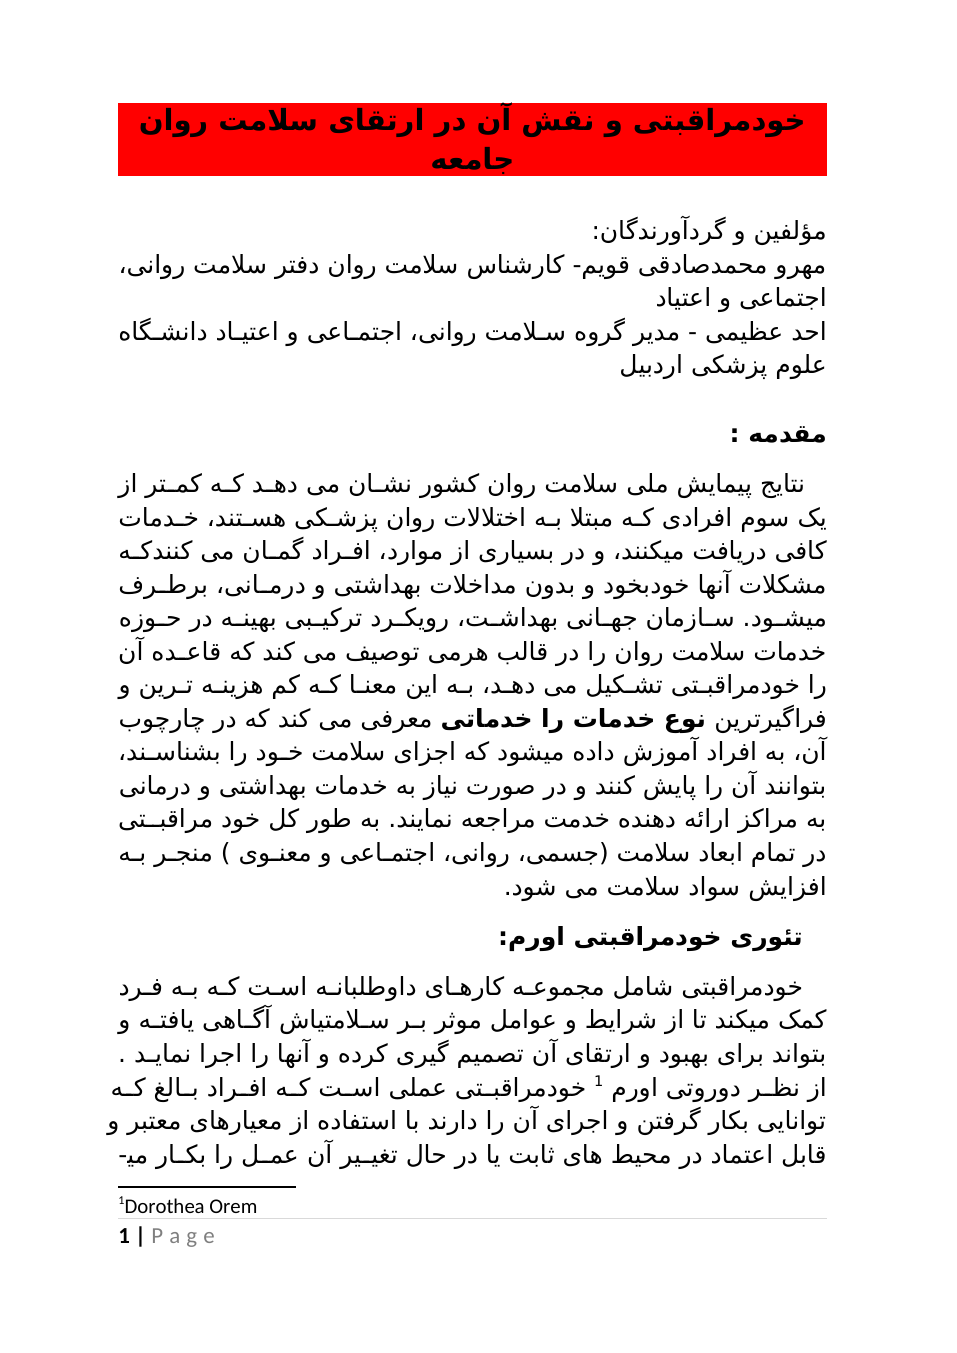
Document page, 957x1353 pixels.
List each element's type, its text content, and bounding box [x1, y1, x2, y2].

text مقدمه : [118, 419, 827, 448]
text احد عظیمی - مدیر گروه سلامت روانی، اجتماعی و اعتیاد دانشگاه علوم پزشکی اردبیل [118, 317, 827, 380]
text مهرو محمدصادقی قویم- کارشناس سلامت روان دفتر سلامت روانی، اجتماعی و اعتیاد [118, 250, 827, 313]
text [118, 972, 827, 1169]
text نتایج پیمایش ملی سلامت روان کشور نشان می دهد که کمتر از یک سوم افرادی که مبتلا به اختلالات روان پزشکی هستند، خدمات کافی دریافت میکنند، و در بسیاری از موارد، افراد گمان می کنندکه مشکلات آنها خودبخود و بدون مداخلات بهداشتی و درمانی، برطرف میشود. سازمان جهانی بهداشت، رویکرد ترکیبی بهینه در حوزه خدمات سلامت روان را در قالب هرمی توصیف می کند که قاعده آن را خودمراقبتی تشکیل می دهد، به این معنا که کم هزینه ترین و فراگیرترین نوع خدمات را خدماتی معرفی می کند که در چارچوب آن، به افراد آموزش داده میشود که اجزای سلامت خود را بشناسند، بتوانند آن را پایش کنند و در صورت نیاز به خدمات بهداشتی و درمانی به مراکز ارائه دهنده خدمت مراجعه نمایند. به طور کل خود مراقبتی در تمام ابعاد سلامت (جسمی، روانی، اجتماعی و معنوی ) منجر به افزایش سواد سلامت می شود. [118, 469, 827, 901]
text خودمراقبتی و نقش آن در ارتقای سلامت روان جامعه [118, 103, 827, 176]
text مؤلفین و گردآورندگان: [118, 216, 827, 246]
text تئوری خودمراقبتی اورم: [118, 922, 827, 951]
